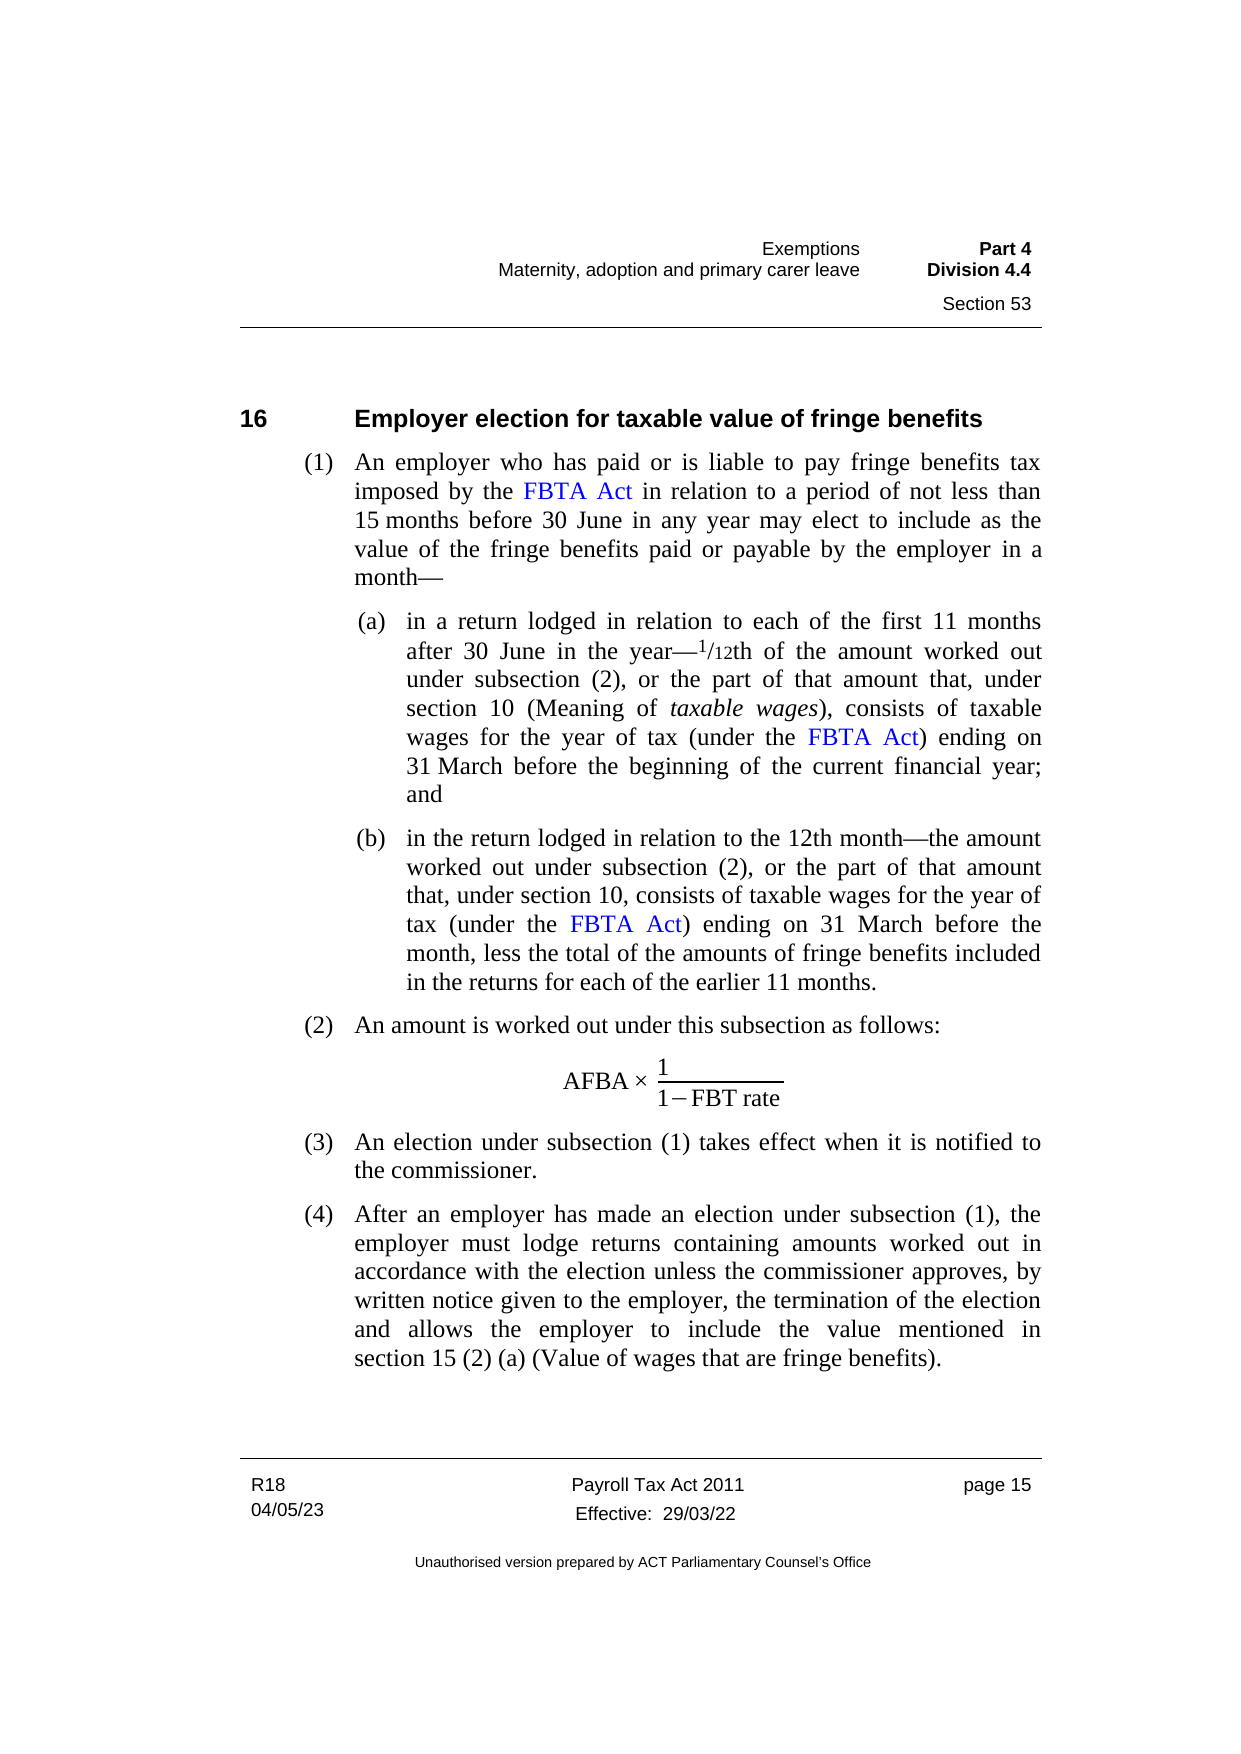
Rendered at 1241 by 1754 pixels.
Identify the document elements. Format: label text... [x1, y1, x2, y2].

text (2) An amount is worked out under this subsection as follows: [239, 1010, 1042, 1039]
text (1) An employer who has paid or is liable to pay fringe benefits tax imposed by the FBTA Act in relation to a period of not less than 15 months before 30 June in any year may elect to include as the value of the fringe benefits paid or payable by the employer in a month— [239, 447, 1042, 591]
text (b) in the return lodged in relation to the 12th month—the amount worked out under subsection (2), or the part of that amount that, under section 10, consists of taxable wages for the year of tax (under the FBTA Act) ending on 31 March before the month, less the total of the amounts of fringe benefits included in the returns for each of the earlier 11 months. [239, 823, 1042, 995]
text 16 Employer election for taxable value of fringe benefits [239, 404, 1042, 433]
text (4) After an employer has made an election under subsection (1), the employer must lodge returns containing amounts worked out in accordance with the election unless the commissioner approves, by written notice given to the employer, the termination of the election and allows the employer to include the value mentioned in section 15 (2) (a) (Value of wages that are fringe benefits). [239, 1199, 1042, 1371]
text (a) in a return lodged in relation to each of the first 11 months after 30 June in the year—1/12th of the amount worked out under subsection (2), or the part of that amount that, under section 10 (Meaning of taxable wages), consists of taxable wages for the year of tax (under the FBTA Act) ending on 31 March before the beginning of the current financial year; and [239, 606, 1042, 808]
text (3) An election under subsection (1) takes effect when it is notified to the commissioner. [239, 1127, 1042, 1184]
